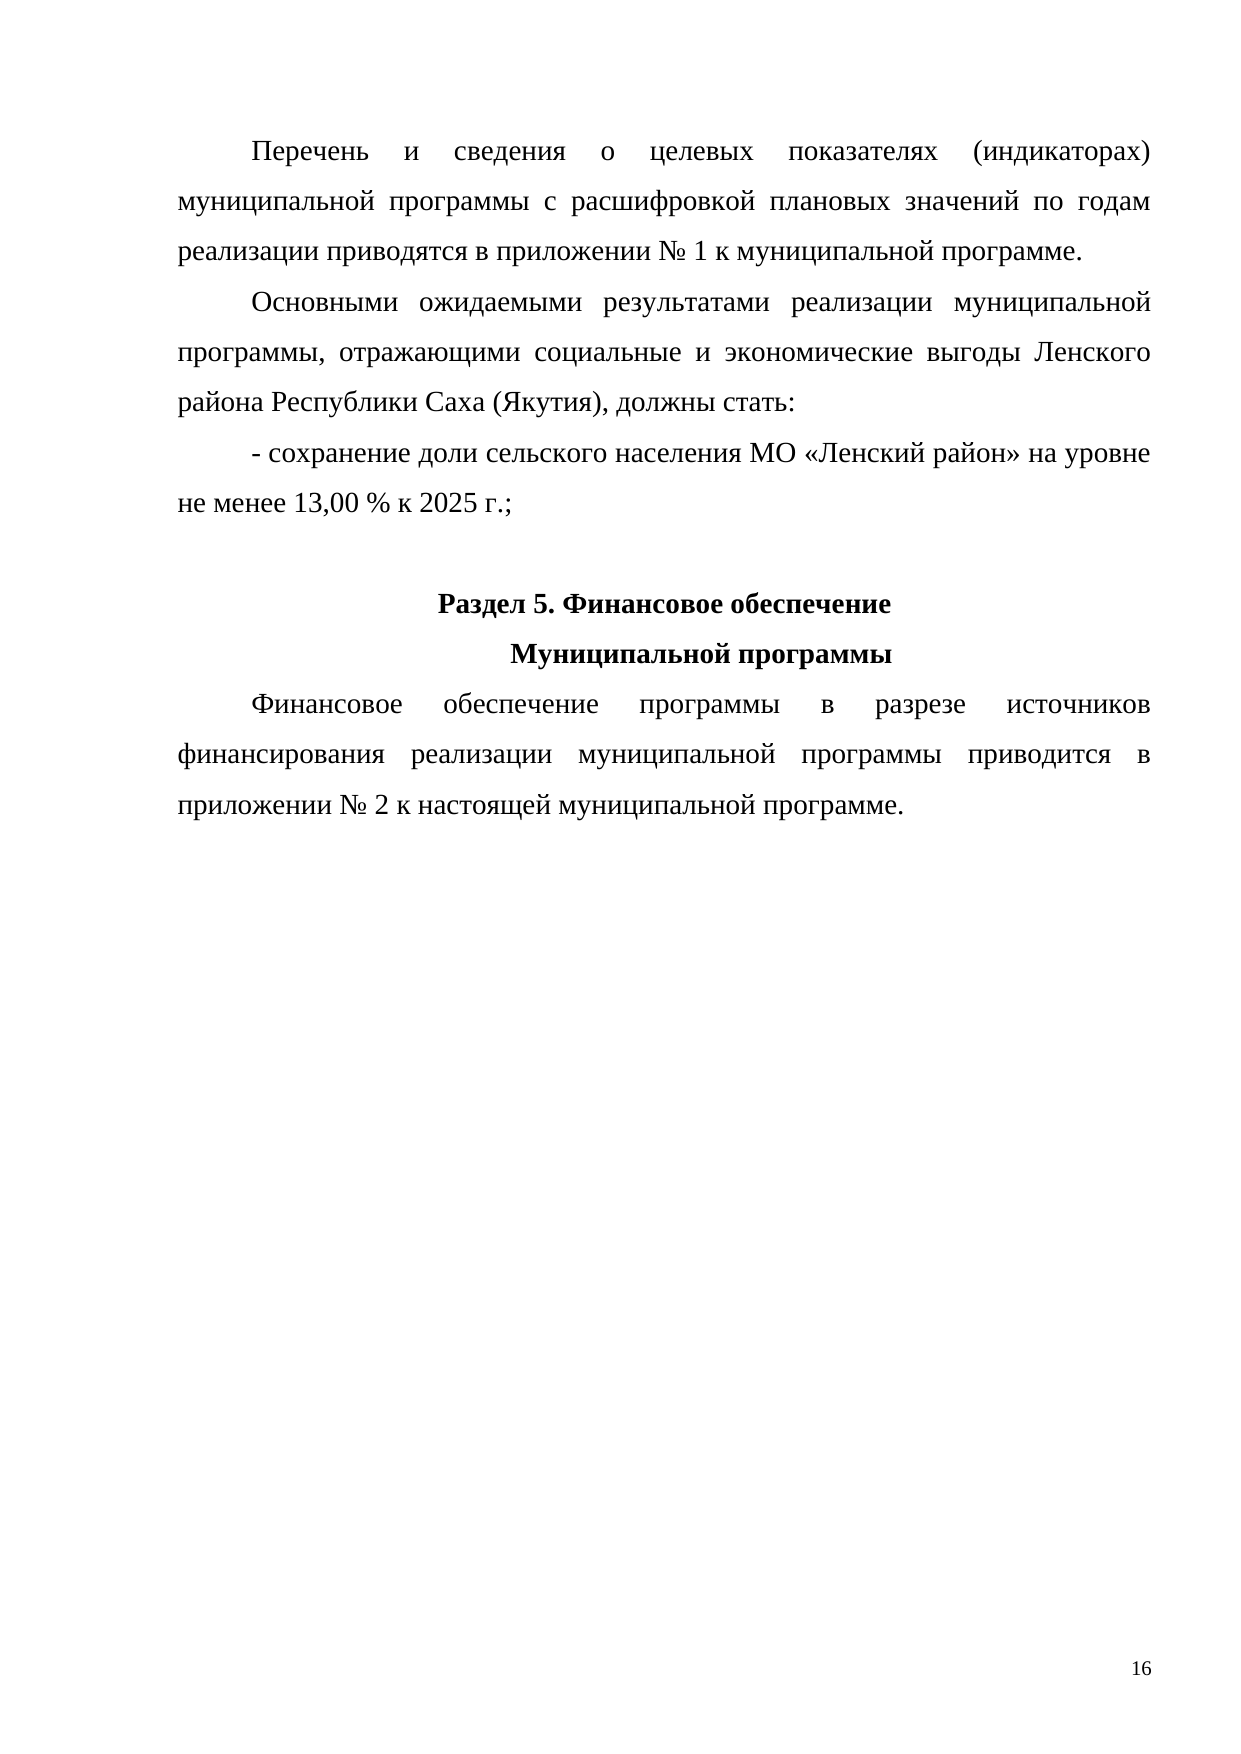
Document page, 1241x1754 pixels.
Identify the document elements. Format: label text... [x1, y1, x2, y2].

text Муниципальной программы [177, 636, 1152, 669]
text Перечень и сведения о целевых показателях (индикаторах) муниципальной программы с расшифровкой плановых значений по годам реализации приводятся в приложении № 1 к муниципальной программе. [177, 133, 1152, 267]
text Финансовое обеспечение программы в разрезе источников финансирования реализации муниципальной программы приводится в приложении № 2 к настоящей муниципальной программе. [177, 686, 1152, 821]
text Раздел 5. Финансовое обеспечение [177, 586, 1152, 619]
text - сохранение доли сельского населения МО «Ленский район» на уровне не менее 13,00 % к 2025 г.; [177, 435, 1152, 519]
text Основными ожидаемыми результатами реализации муниципальной программы, отражающими социальные и экономические выгоды Ленского района Республики Саха (Якутия), должны стать: [177, 284, 1152, 418]
